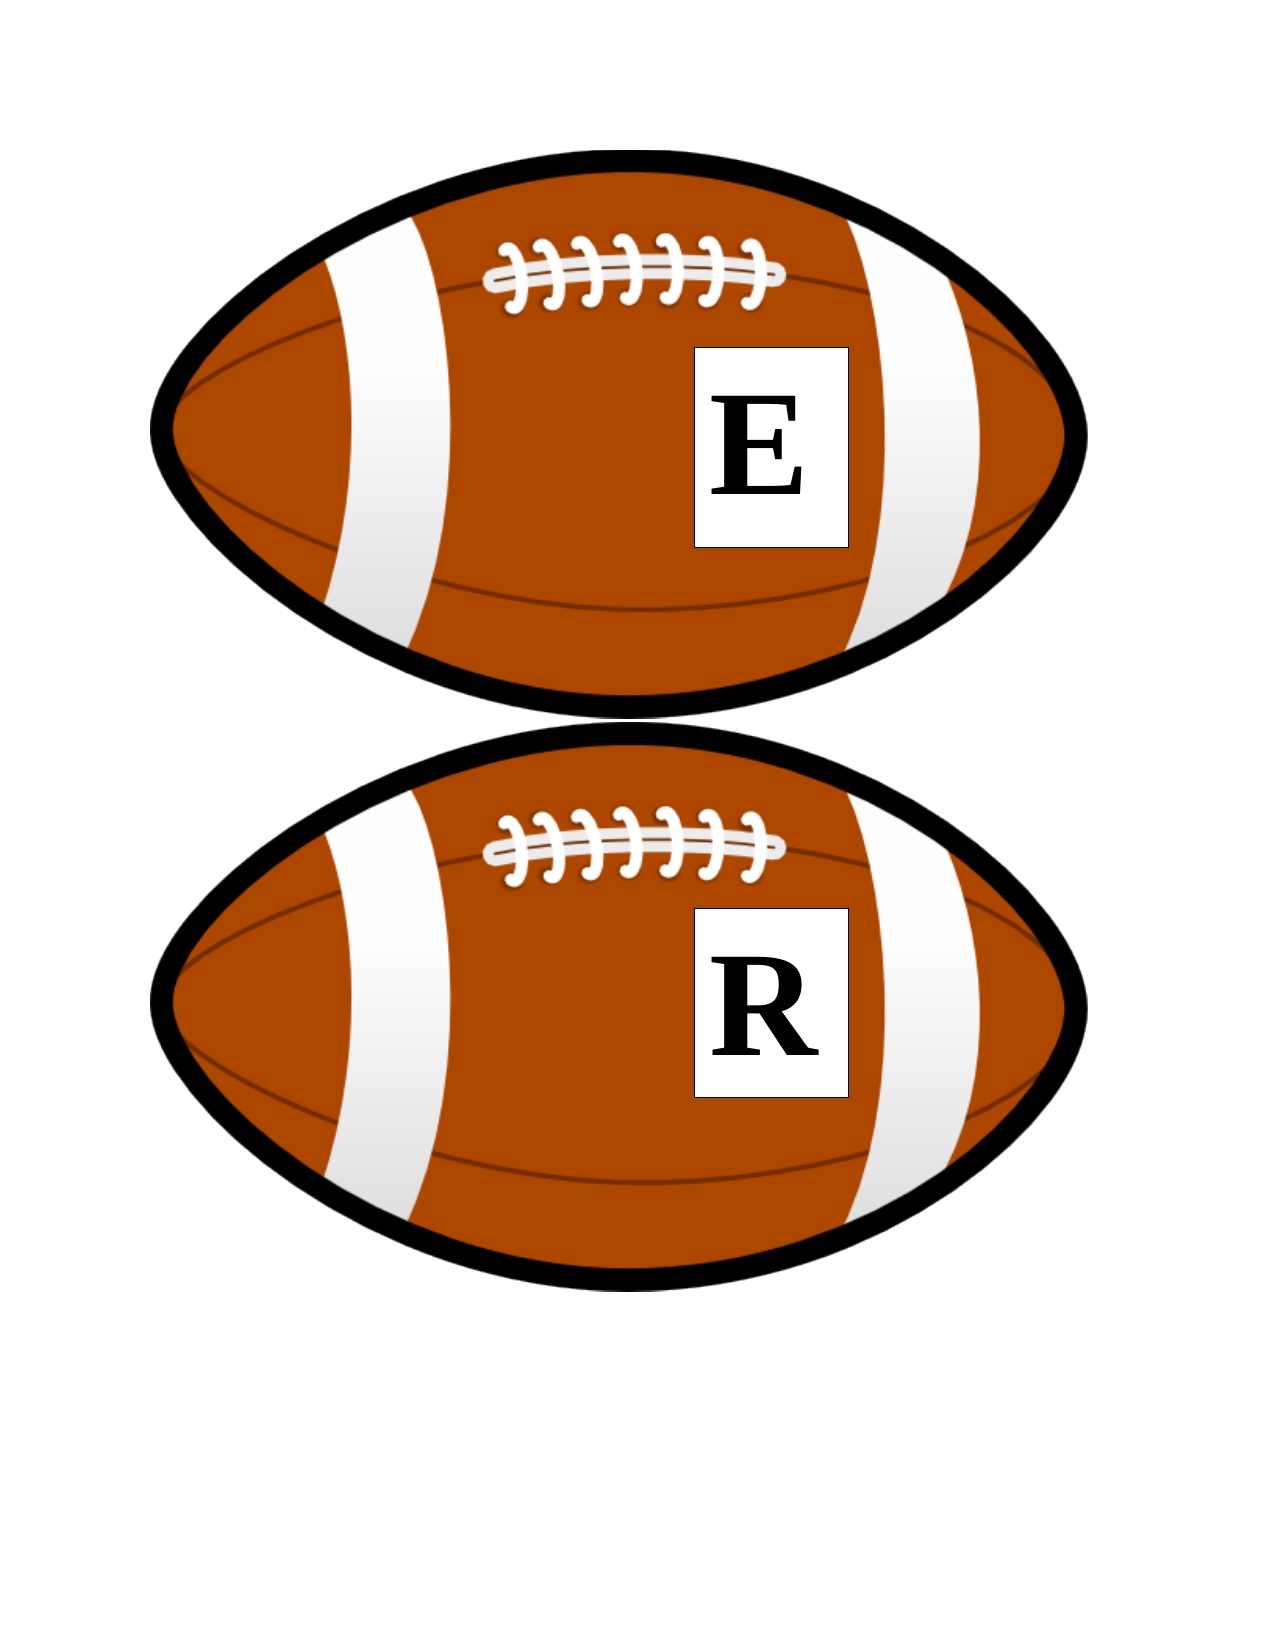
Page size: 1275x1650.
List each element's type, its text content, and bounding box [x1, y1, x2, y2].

picture [150, 722, 1088, 1292]
picture [150, 150, 1088, 719]
